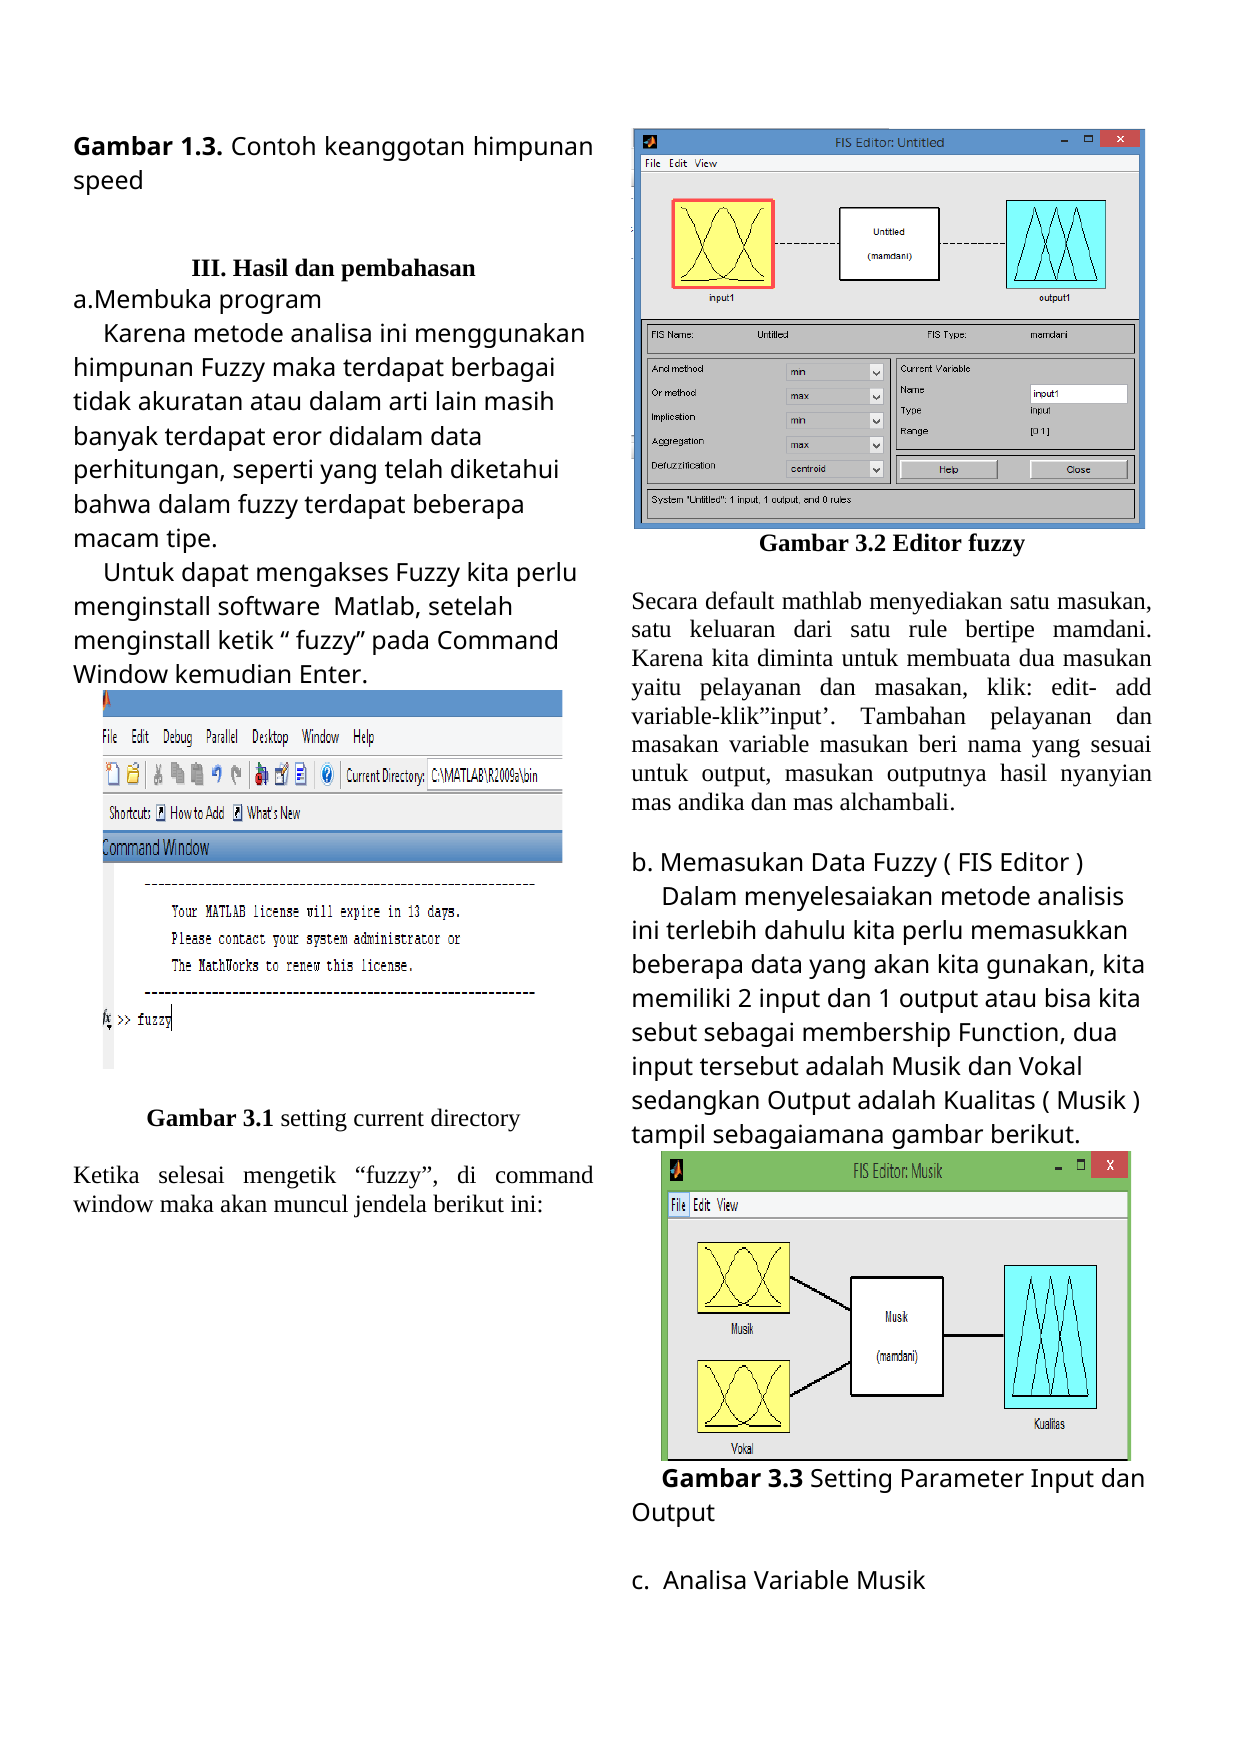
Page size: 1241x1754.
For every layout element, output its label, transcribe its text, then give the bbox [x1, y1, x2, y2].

text Secara default mathlab menyediakan satu masukan, satu keluaran dari satu rule bertipe mamdani. Karena kita diminta untuk membuata dua masukan yaitu pelayanan dan masakan, klik: edit- add variable-klik”input’. Tambahan pelayanan dan masakan variable masukan beri nama yang sesuai untuk output, masukan outputnya hasil nyanyian mas andika dan mas alchambali. [631, 586, 1152, 816]
text b. Memasukan Data Fuzzy ( FIS Editor ) [631, 844, 1152, 878]
text III. Hasil dan pembahasan [73, 253, 594, 282]
text Gambar 1.3. Contoh keanggotan himpunan speed [73, 128, 594, 196]
text Dalam menyelesaiakan metode analisis ini terlebih dahulu kita perlu memasukkan beberapa data yang akan kita gunakan, kita memiliki 2 input dan 1 output atau bisa kita sebut sebagai membership Function, dua input tersebut adalah Musik dan Vokal sedangkan Output adalah Kualitas ( Musik ) tampil sebagaiamana gambar berikut. [631, 878, 1152, 1151]
text a.Membuka program [73, 282, 594, 316]
text Ketika selesai mengetik “fuzzy”, di command window maka akan muncul jendela berikut ini: [73, 1160, 594, 1218]
picture [102, 690, 563, 1069]
text Gambar 3.3 Setting Parameter Input dan Output [631, 1460, 1152, 1528]
text Gambar 3.1 setting current directory [73, 1103, 594, 1132]
picture [661, 1151, 1132, 1461]
picture [631, 128, 1146, 529]
text Gambar 3.2 Editor fuzzy [631, 528, 1152, 557]
text c. Analisa Variable Musik [631, 1563, 1152, 1597]
text Untuk dapat mengakses Fuzzy kita perlu menginstall software Matlab, setelah menginstall ketik “ fuzzy” pada Command Window kemudian Enter. [73, 554, 594, 691]
text Karena metode analisa ini menggunakan himpunan Fuzzy maka terdapat berbagai tidak akuratan atau dalam arti lain masih banyak terdapat eror didalam data perhitungan, seperti yang telah diketahui bahwa dalam fuzzy terdapat beberapa macam tipe. [73, 316, 594, 554]
